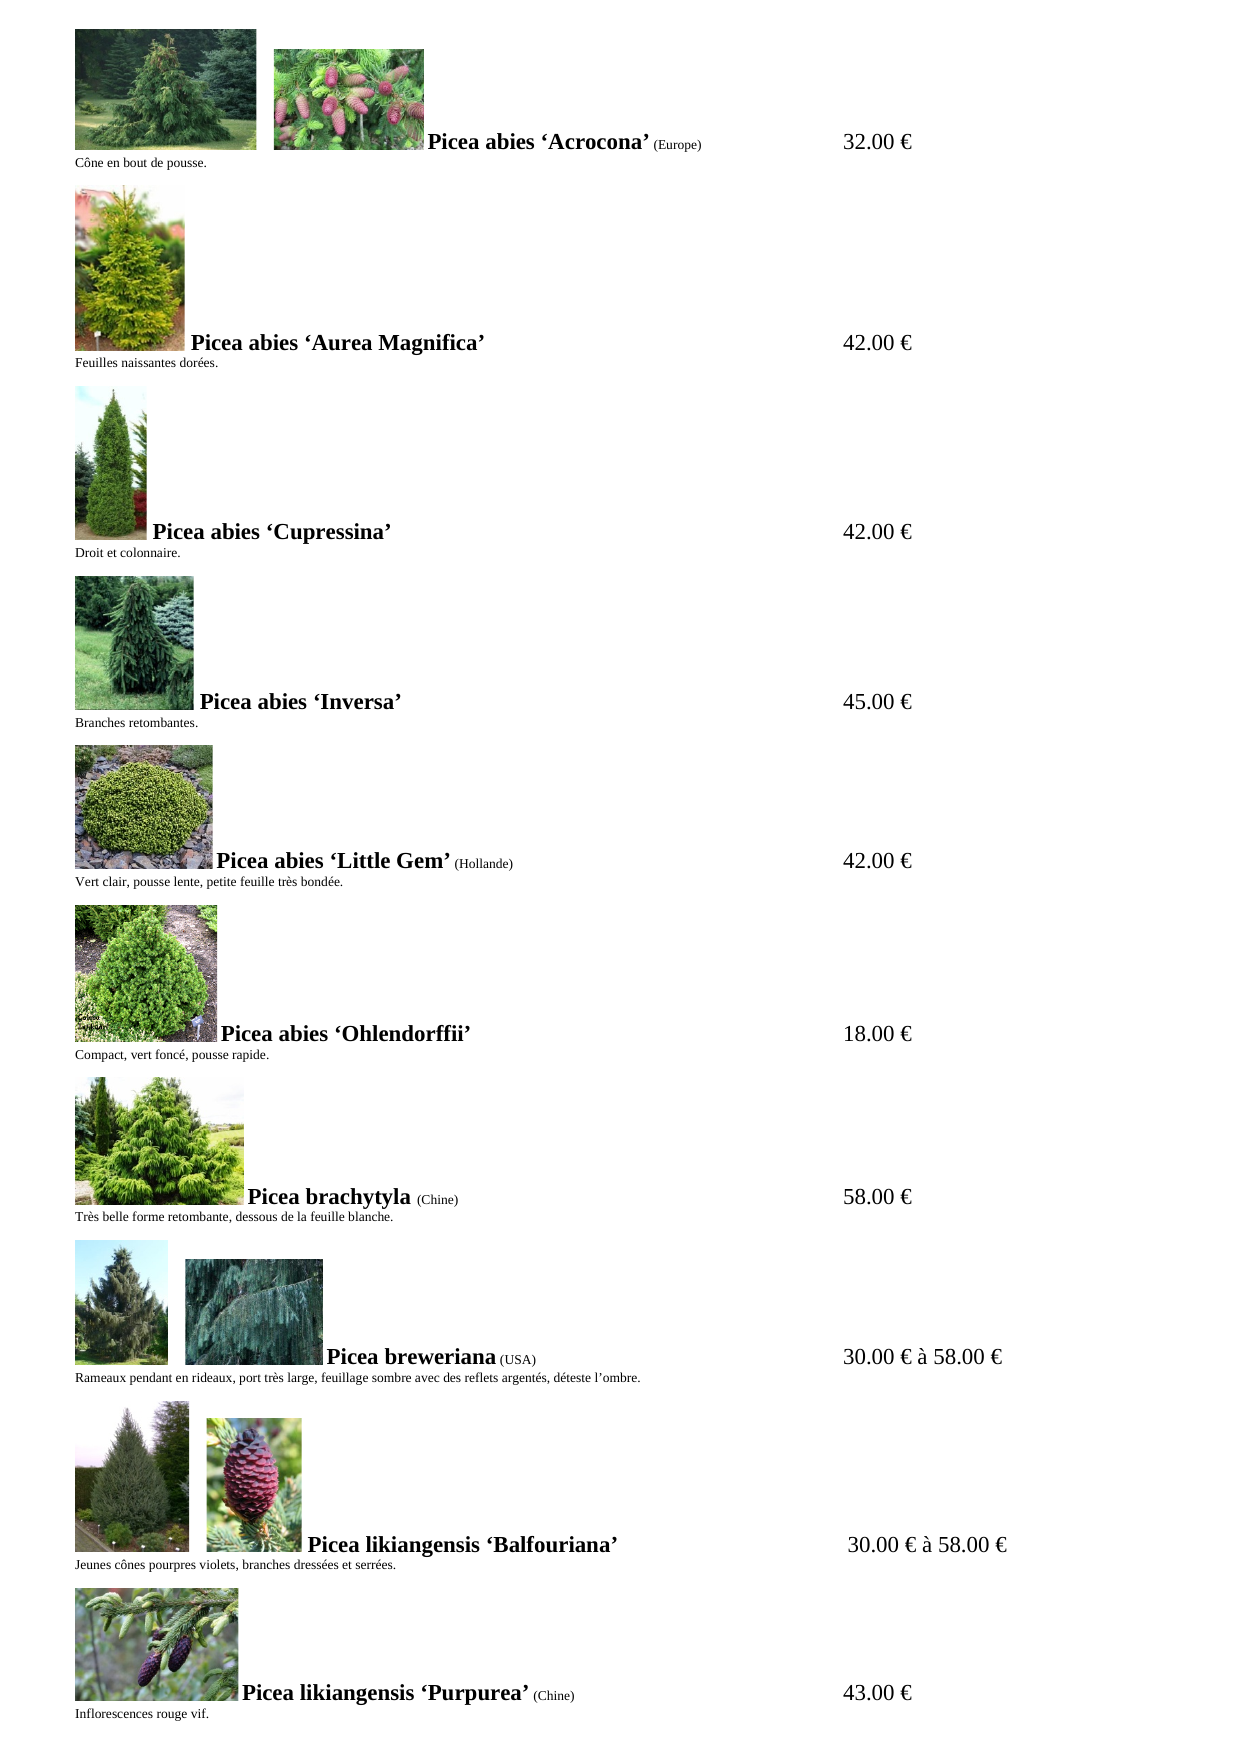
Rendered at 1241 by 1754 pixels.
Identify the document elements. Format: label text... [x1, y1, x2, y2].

text Picea brachytyla (Chine) 58.00 € [75, 1078, 1165, 1209]
text Picea likiangensis ‘Balfouriana’ 30.00 € à 58.00 € [75, 1401, 1165, 1557]
text Rameaux pendant en rideaux, port très large, feuillage sombre avec des reflets argentés, déteste l’ombre. [75, 1370, 1165, 1385]
text Compact, vert foncé, pousse rapide. [75, 1046, 1165, 1062]
subtitle Picea abies ‘Aurea Magnifica’ 42.00 € [75, 186, 1165, 355]
picture [75, 905, 218, 1042]
text Cône en bout de pousse. [75, 154, 1165, 170]
subtitle Picea abies ‘Inversa’ 45.00 € [75, 576, 1165, 714]
text Droit et colonnaire. [75, 545, 1165, 560]
picture [75, 1401, 190, 1552]
picture [75, 386, 147, 540]
text Inflorescences rouge vif. [75, 1705, 1165, 1721]
picture [75, 576, 194, 710]
picture [185, 1259, 323, 1365]
text Picea likiangensis ‘Purpurea’ (Chine) 43.00 € [75, 1588, 1165, 1705]
text Vert clair, pousse lente, petite feuille très bondée. [75, 874, 1165, 889]
picture [75, 1240, 168, 1365]
picture [273, 49, 424, 150]
text Très belle forme retombante, dessous de la feuille blanche. [75, 1209, 1165, 1225]
picture [75, 29, 257, 150]
text Jeunes cônes pourpres violets, branches dressées et serrées. [75, 1557, 1165, 1573]
picture [75, 1077, 244, 1205]
text Feuilles naissantes dorées. [75, 355, 1165, 371]
picture [206, 1418, 302, 1552]
picture [75, 745, 213, 869]
picture [75, 1588, 239, 1701]
text Picea breweriana (USA) 30.00 € à 58.00 € [75, 1240, 1165, 1370]
subtitle Picea abies ‘Cupressina’ 42.00 € [75, 386, 1165, 545]
subtitle Picea abies ‘Ohlendorffii’ 18.00 € [75, 905, 1165, 1046]
text Picea abies ‘Little Gem’ (Hollande) 42.00 € [75, 746, 1165, 874]
picture [75, 185, 185, 351]
text Branches retombantes. [75, 714, 1165, 730]
